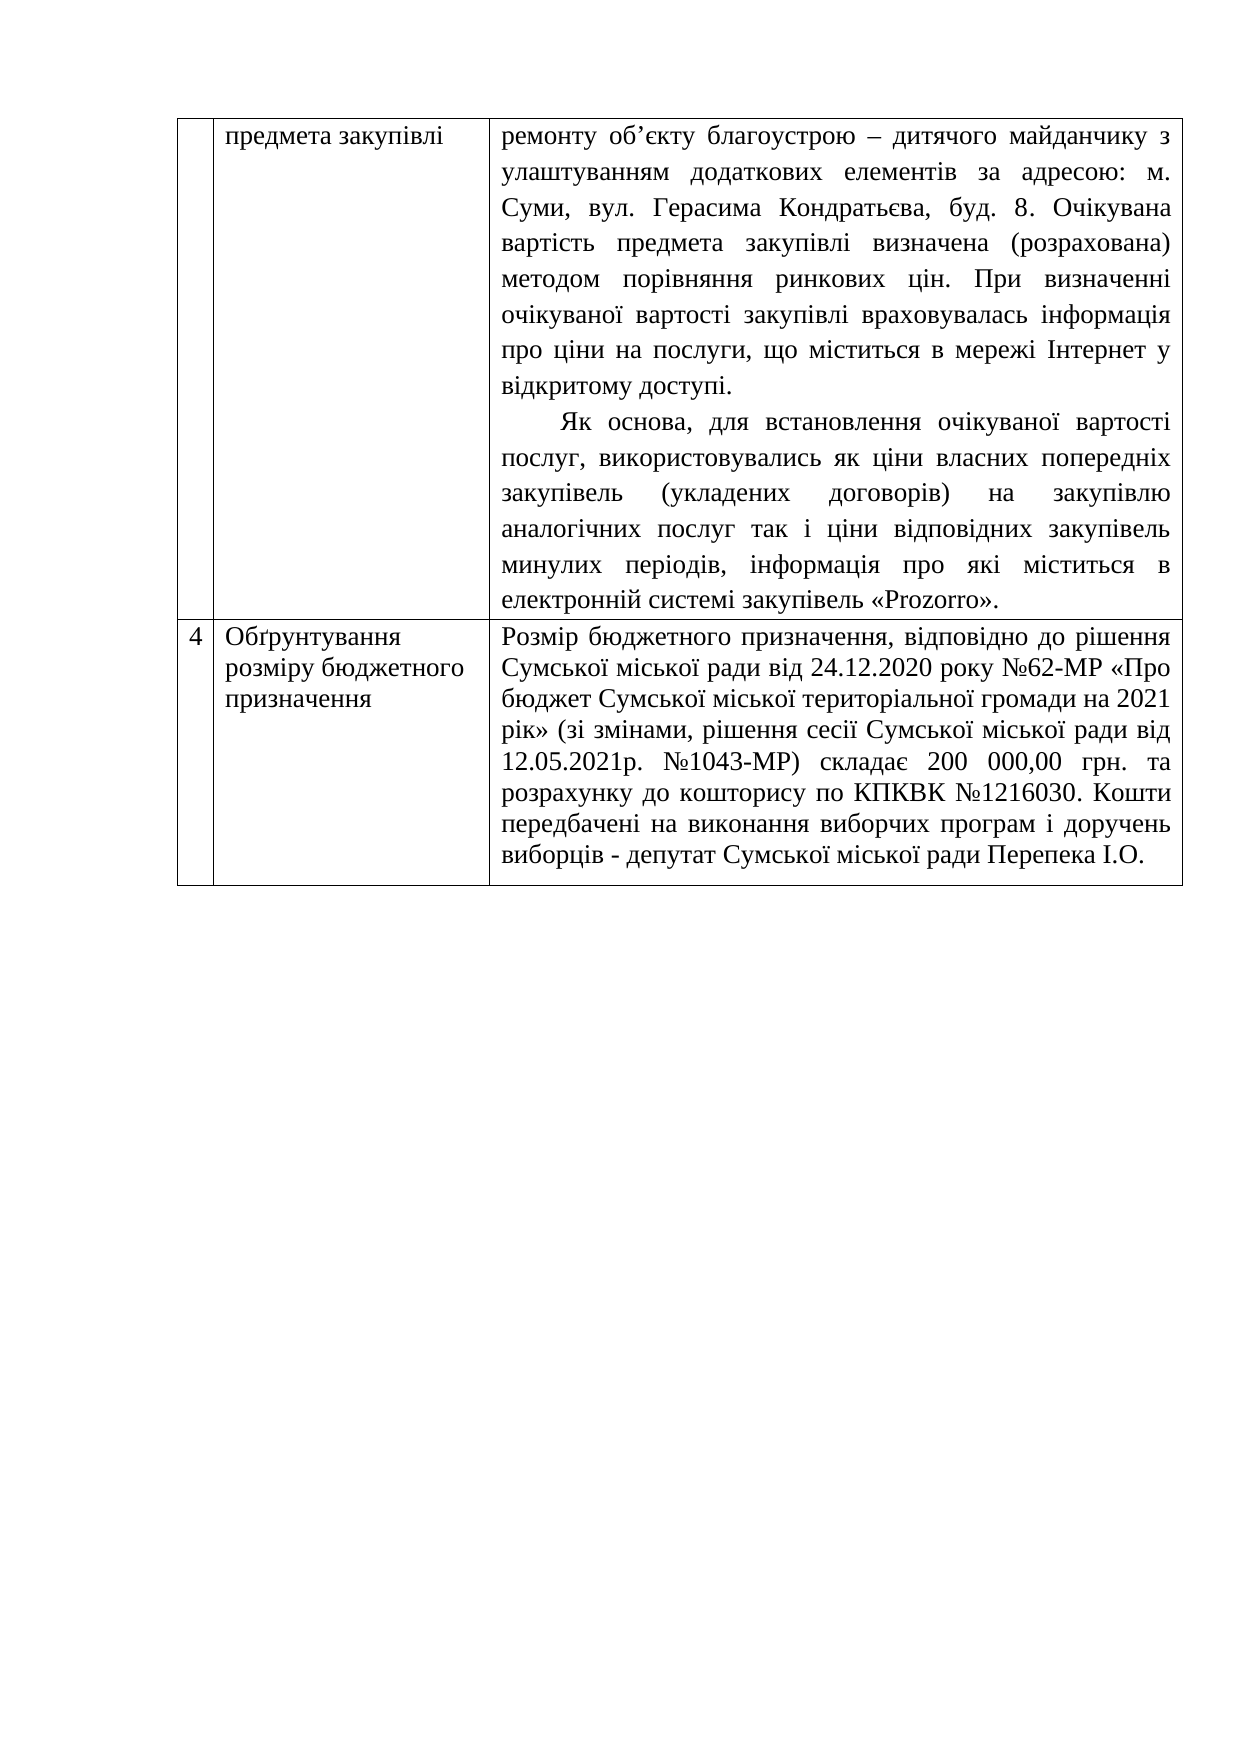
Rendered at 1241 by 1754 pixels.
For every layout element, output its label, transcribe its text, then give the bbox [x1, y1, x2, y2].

table_cell 4 [178, 620, 213, 885]
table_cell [214, 119, 489, 619]
table_cell 3 [178, 119, 213, 619]
table_cell Обґрунтування розміру бюджетного призначення [214, 620, 489, 885]
table_cell Розмір бюджетного призначення, відповідно до рішення Сумської міської ради від 24.12.2020 року №62-МР «Про бюджет Сумської міської територіальної громади на 2021 рік» (зі змінами, рішення сесії Сумської міської ради від 12.05.2021р. №1043-МР) складає 200 000,00 грн. та розрахунку до кошторису по КПКВК №1216030. Кошти передбачені на виконання виборчих програм і доручень виборців - депутат Сумської міської ради Перепека І.О. [490, 620, 1182, 885]
